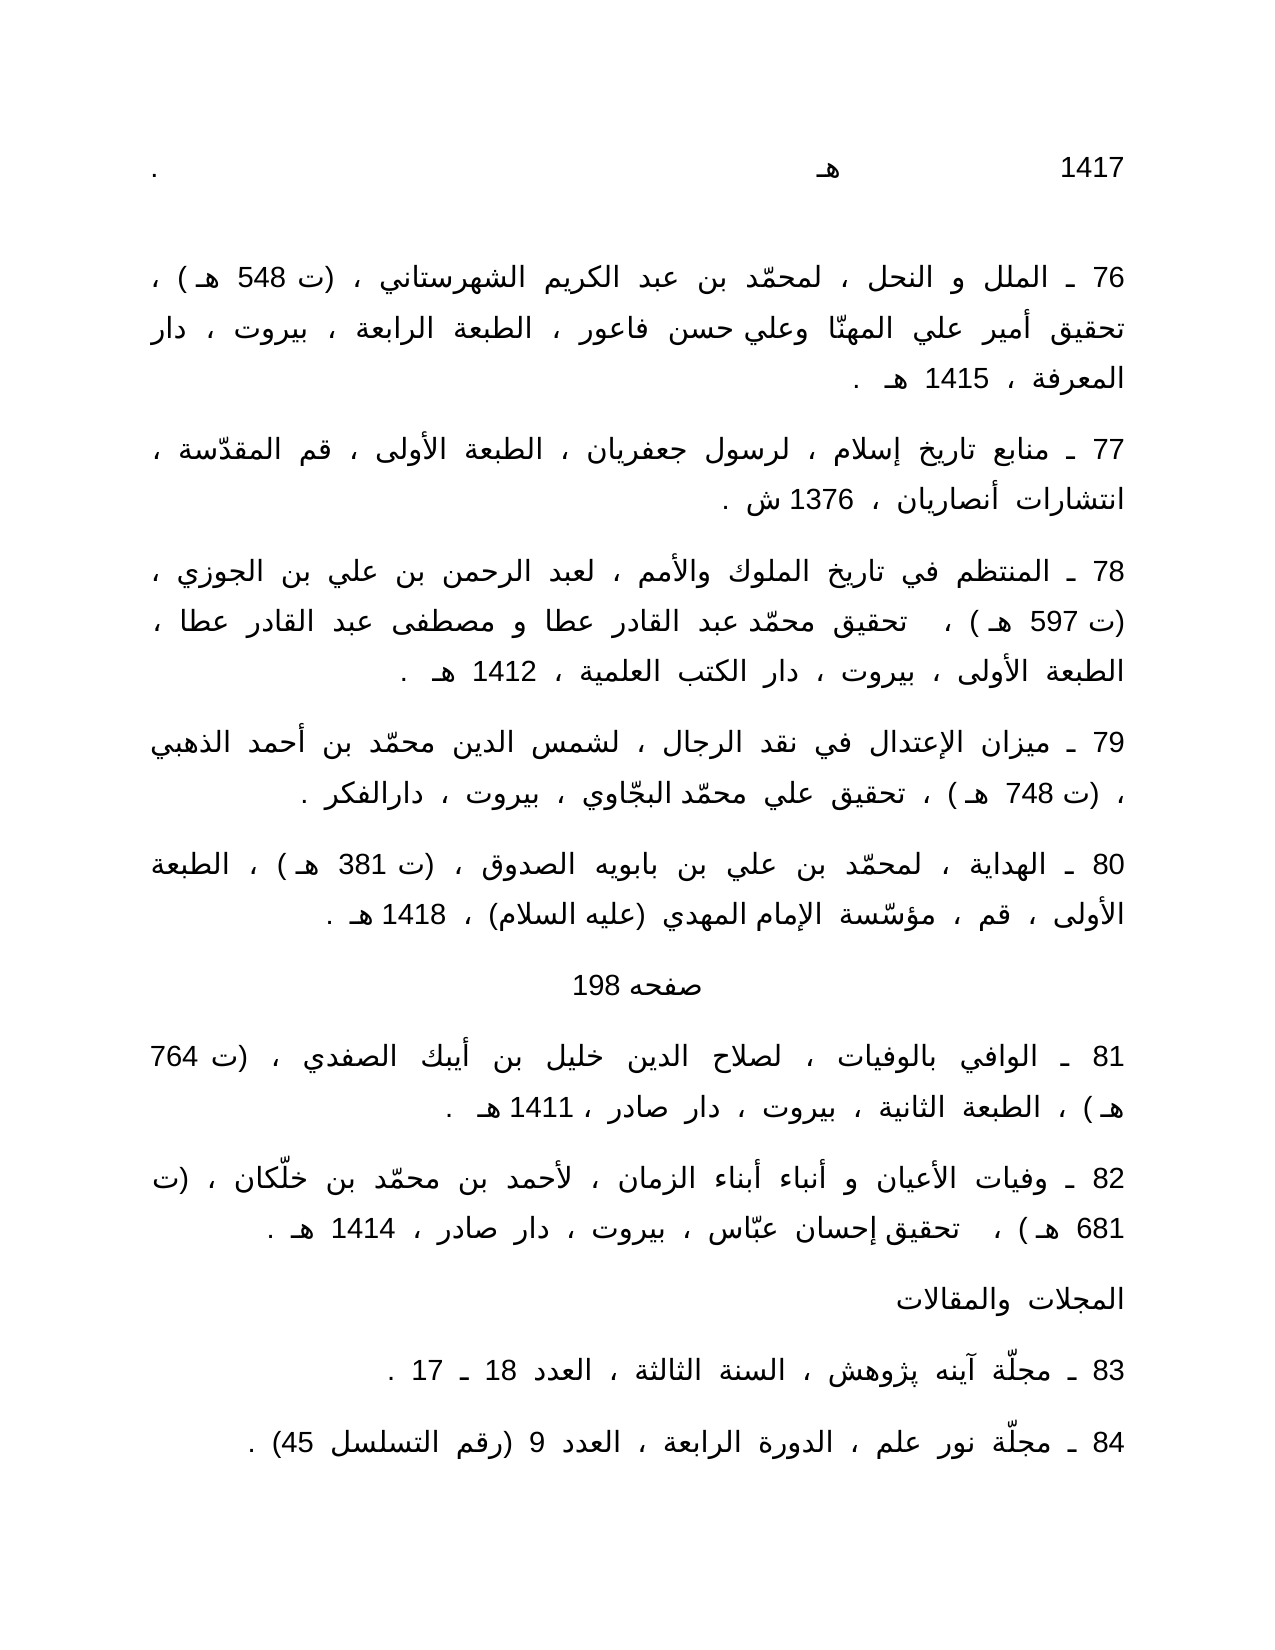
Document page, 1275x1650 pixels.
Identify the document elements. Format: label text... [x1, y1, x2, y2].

text صفحه 198 [150, 968, 1125, 1002]
text 80 ـ الهداية ، لمحمّد بن علي بن بابويه الصدوق ، (ت 381 هـ ) ، الطبعة الأولى ، قم ، مؤسّسة الإمام المهدي (عليه السلام) ، 1418 هـ . [150, 847, 1125, 931]
text 79 ـ ميزان الإعتدال في نقد الرجال ، لشمس الدين محمّد بن أحمد الذهبي ، (ت 748 هـ ) ، تحقيق علي محمّد البجّاوي ، بيروت ، دارالفكر . [150, 725, 1125, 809]
text 83 ـ مجلّة آينه پژوهش ، السنة الثالثة ، العدد 18 ـ 17 . [150, 1353, 1125, 1387]
text 78 ـ المنتظم في تاريخ الملوك والأمم ، لعبد الرحمن بن علي بن الجوزي ، (ت 597 هـ ) ، تحقيق محمّد عبد القادر عطا و مصطفى عبد القادر عطا ، الطبعة الأولى ، بيروت ، دار الكتب العلمية ، 1412 هـ . [150, 553, 1125, 688]
text 84 ـ مجلّة نور علم ، الدورة الرابعة ، العدد 9 (رقم التسلسل 45) . [150, 1424, 1125, 1458]
text 77 ـ منابع تاريخ إسلام ، لرسول جعفريان ، الطبعة الأولى ، قم المقدّسة ، انتشارات أنصاريان ، 1376 ش . [150, 432, 1125, 516]
text 82 ـ وفيات الأعيان و أنباء أبناء الزمان ، لأحمد بن محمّد بن خلّكان ، (ت 681 هـ ) ، تحقيق إحسان عبّاس ، بيروت ، دار صادر ، 1414 هـ . [150, 1161, 1125, 1245]
text 81 ـ الوافي بالوفيات ، لصلاح الدين خليل بن أيبك الصفدي ، (ت 764 هـ ) ، الطبعة الثانية ، بيروت ، دار صادر ، 1411 هـ . [150, 1039, 1125, 1123]
text 76 ـ الملل و النحل ، لمحمّد بن عبد الكريم الشهرستاني ، (ت 548 هـ ) ، تحقيق أمير علي المهنّا وعلي حسن فاعور ، الطبعة الرابعة ، بيروت ، دار المعرفة ، 1415 هـ . [150, 260, 1125, 394]
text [150, 150, 1125, 226]
text المجلات والمقالات [150, 1282, 1125, 1316]
